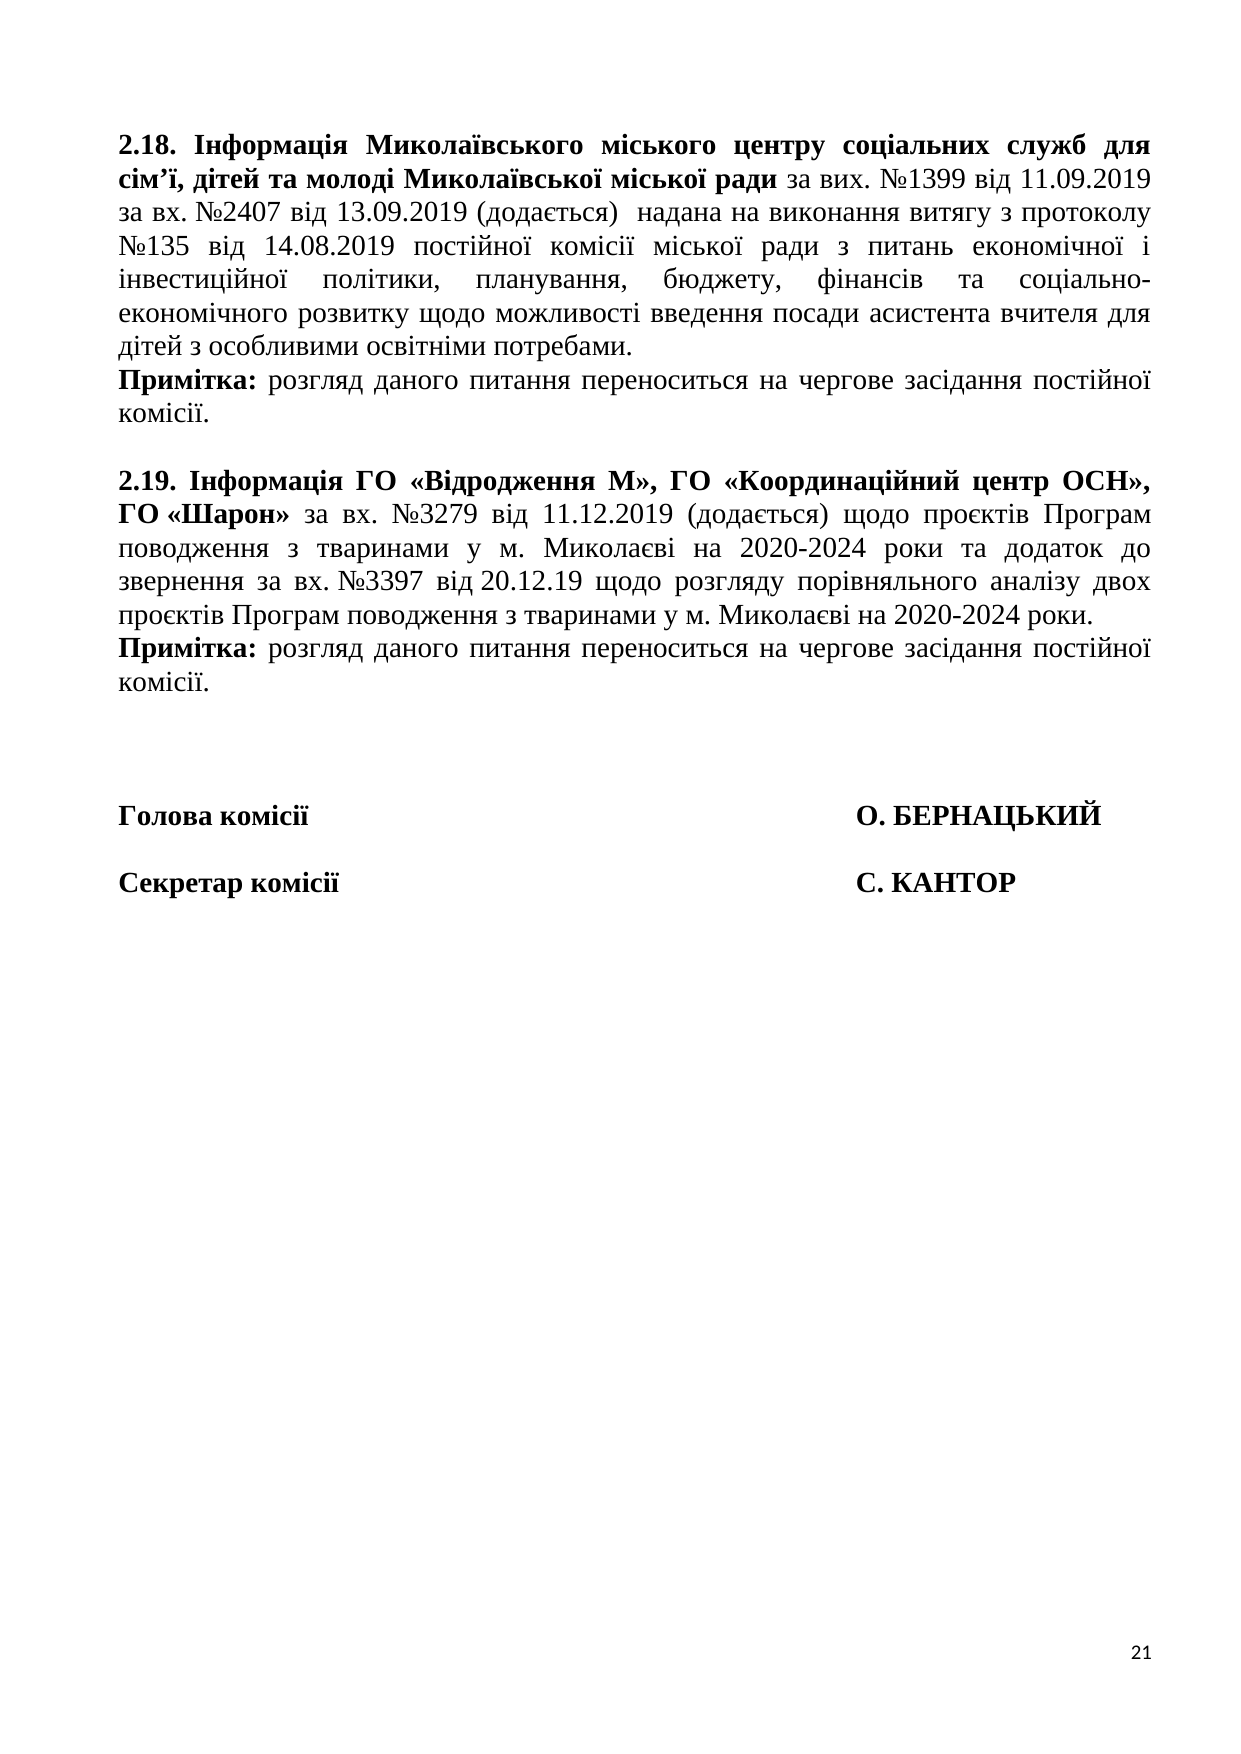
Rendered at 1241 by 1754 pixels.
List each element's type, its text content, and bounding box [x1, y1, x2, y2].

text Секретар комісії С. КАНТОР [118, 865, 1152, 899]
text Примітка: розгляд даного питання переноситься на чергове засідання постійної комісії. [118, 630, 1152, 697]
text Голова комісії О. БЕРНАЦЬКИЙ [118, 798, 1152, 832]
text 2.18. Інформація Миколаївського міського центру соціальних служб для сім’ї, дітей та молоді Миколаївської міської ради за вих. №1399 від 11.09.2019 за вх. №2407 від 13.09.2019 (додається) надана на виконання витягу з протоколу №135 від 14.08.2019 постійної комісії міської ради з питань економічної і інвестиційної політики, планування, бюджету, фінансів та соціально-економічного розвитку щодо можливості введення посади асистента вчителя для дітей з особливими освітніми потребами. [118, 127, 1152, 362]
text Примітка: розгляд даного питання переноситься на чергове засідання постійної комісії. [118, 362, 1152, 429]
text 2.19. Інформація ГО «Відродження М», ГО «Координаційний центр ОСН», ГО «Шарон» за вх. №3279 від 11.12.2019 (додається) щодо проєктів Програм поводження з тваринами у м. Миколаєві на 2020-2024 роки та додаток до звернення за вх. №3397 від 20.12.19 щодо розгляду порівняльного аналізу двох проєктів Програм поводження з тваринами у м. Миколаєві на 2020-2024 роки. [118, 463, 1152, 630]
